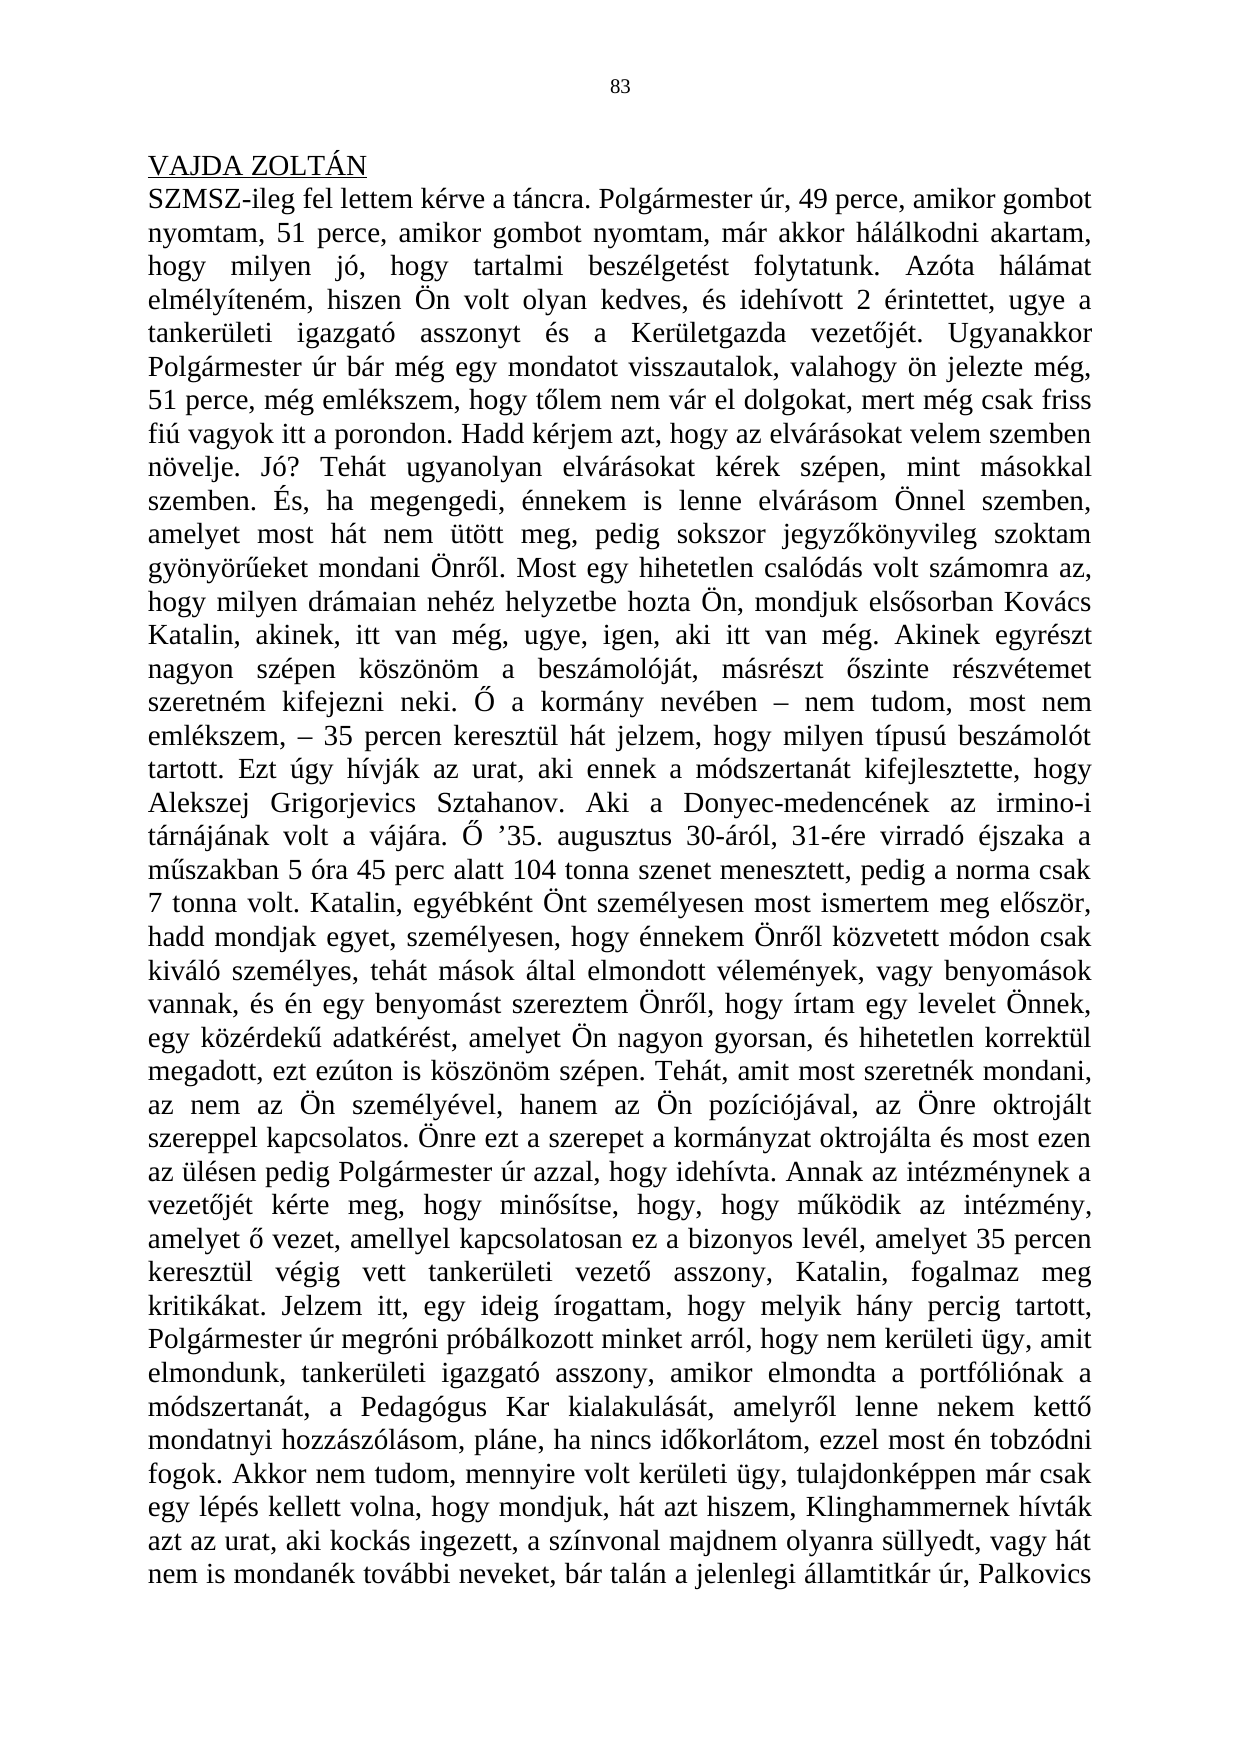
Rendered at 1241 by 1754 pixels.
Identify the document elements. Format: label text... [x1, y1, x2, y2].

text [148, 181, 1093, 1590]
text VAJDA ZOLTÁN [148, 148, 1093, 181]
